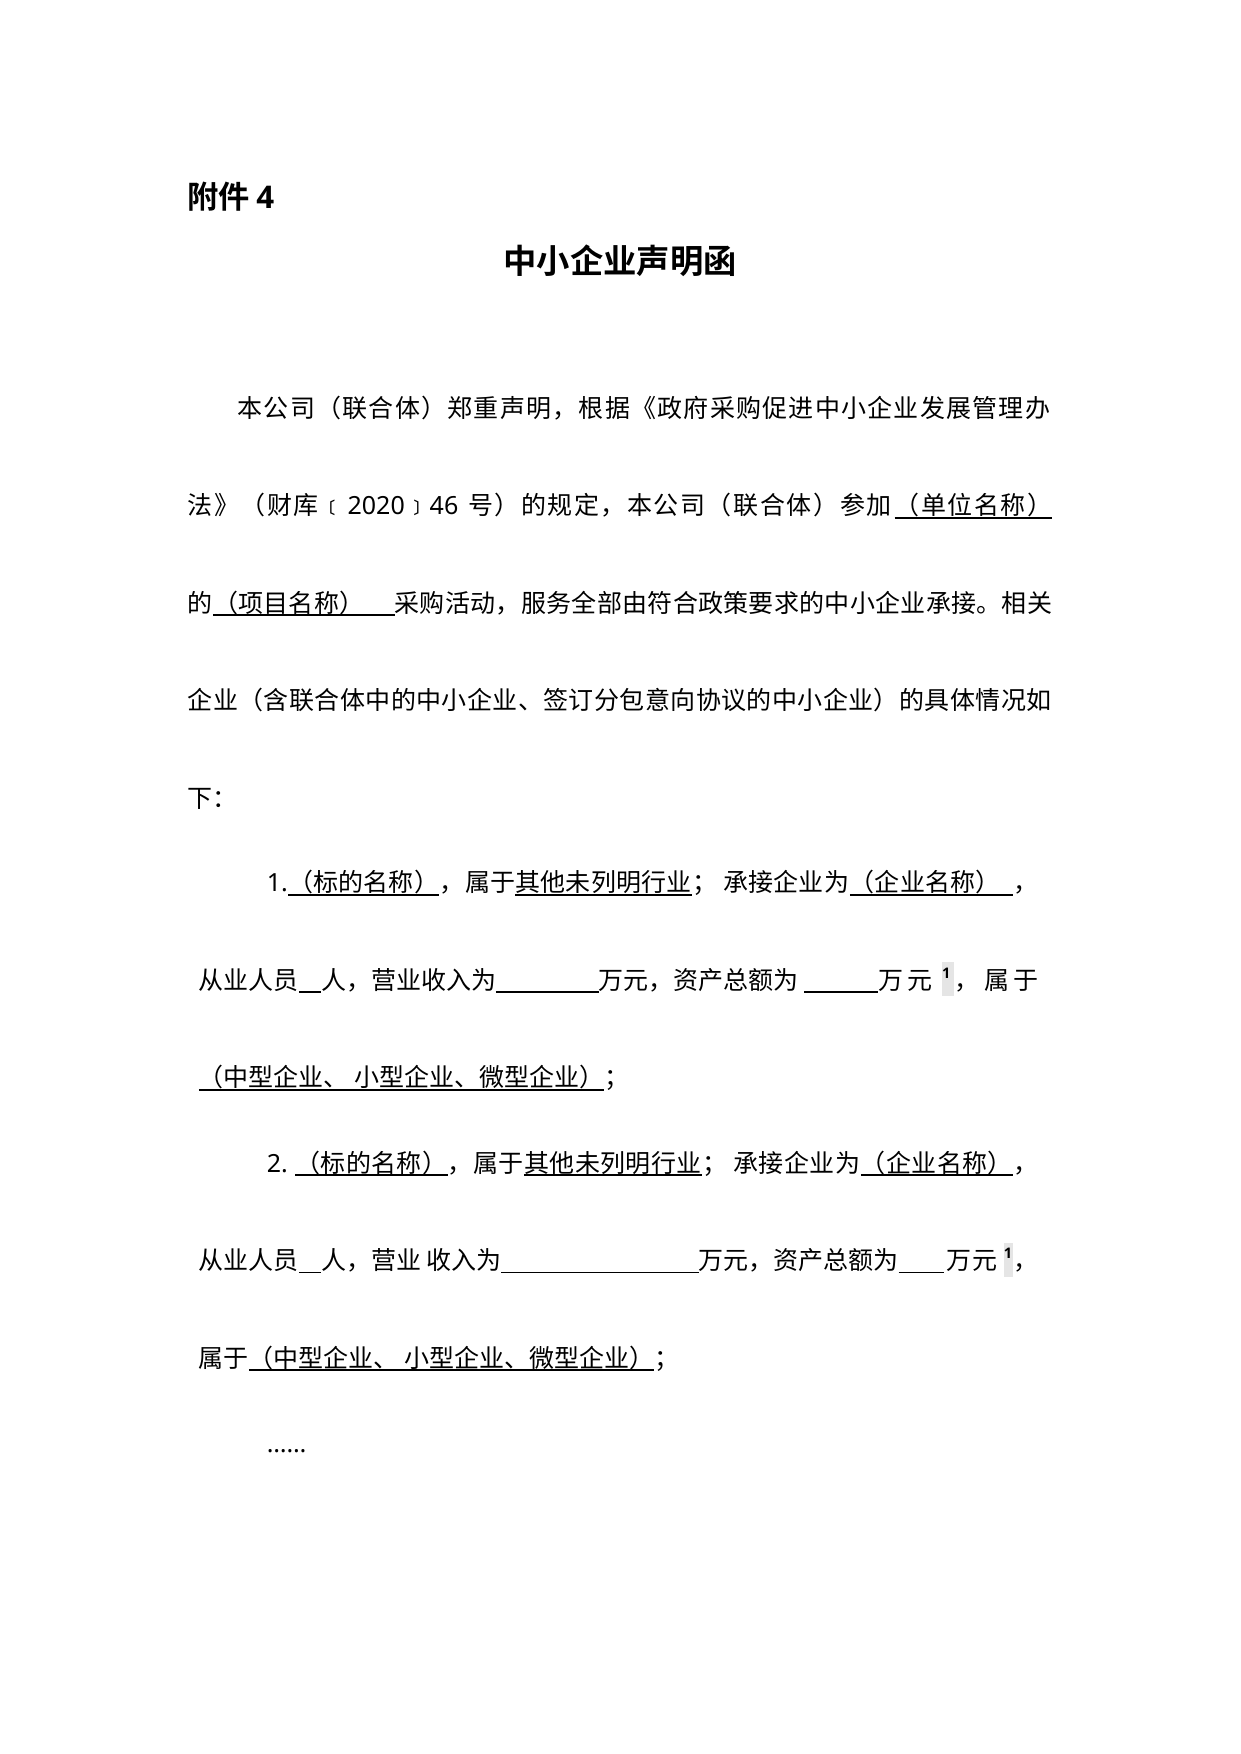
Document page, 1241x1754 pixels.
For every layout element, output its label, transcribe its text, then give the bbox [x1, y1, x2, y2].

text 1.（标的名称），属于其他未列明行业； 承接企业为（企业名称） ，从业人员 人，营业收入为 万元，资产总额为 万元1，属于（中型企业、 小型企业、微型企业）； [198, 848, 1038, 1108]
text 2. （标的名称），属于其他未列明行业； 承接企业为（企业名称），从业人员 人，营业 收入为 万元，资产总额为 万元1，属于（中型企业、 小型企业、微型企业）； [198, 1129, 1038, 1389]
text 中小企业声明函 [187, 227, 1052, 292]
text 本公司（联合体）郑重声明，根据《政府采购促进中小企业发展管理办法》（财库﹝2020﹞46 号）的规定，本公司（联合体）参加（单位名称） 的（项目名称） 采购活动，服务全部由符合政策要求的中小企业承接。相关企业（含联合体中的中小企业、签订分包意向协议的中小企业）的具体情况如下： [187, 374, 1053, 829]
text 附件4 [187, 162, 1028, 227]
text …… [267, 1410, 1038, 1475]
